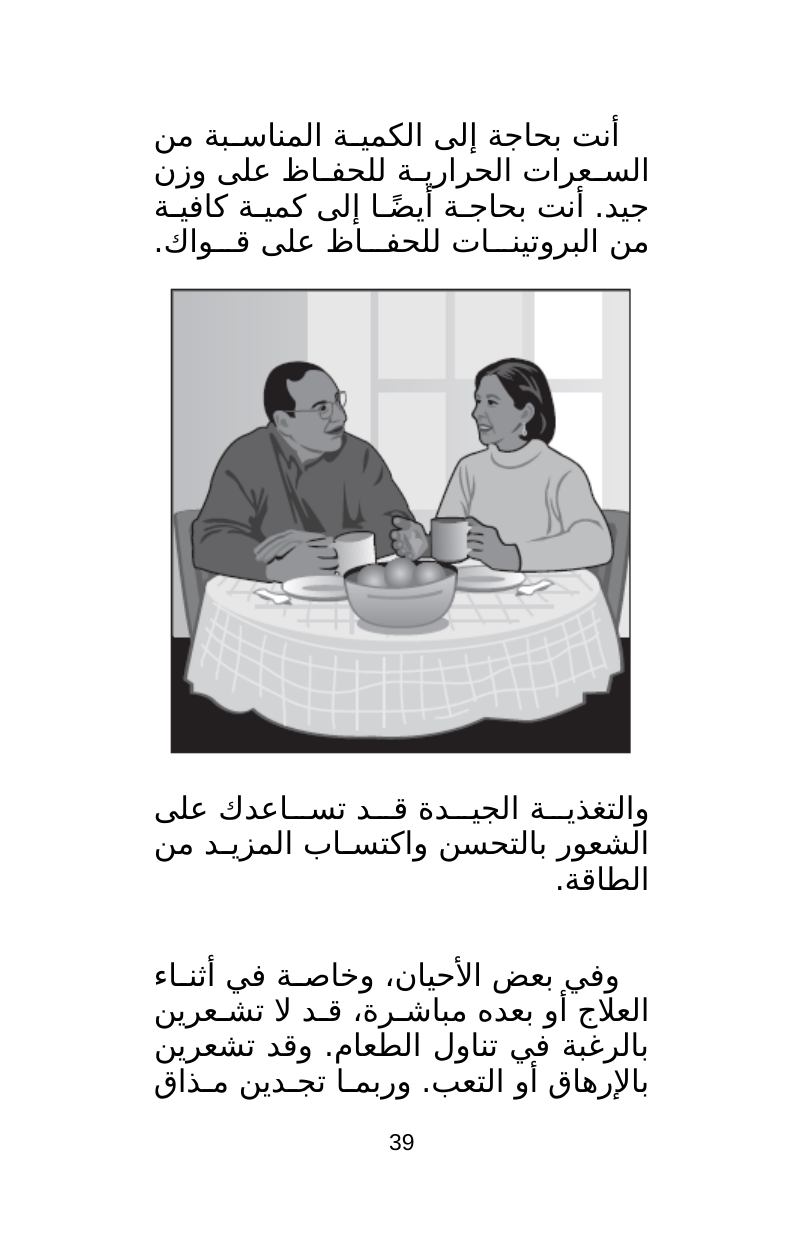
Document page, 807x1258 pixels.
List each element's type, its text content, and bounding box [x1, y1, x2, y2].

text أنت بحاجة إلى الكمية المناسبة من السعرات الحرارية للحفاظ على وزن جيد. أنت بحاجة أيضًا إلى كمية كافية من البروتينات للحفاظ على قواك. والتغذية الجيدة قد تساعدك على الشعور بالتحسن واكتساب المزيد من الطاقة. [153, 118, 650, 897]
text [153, 958, 650, 1099]
